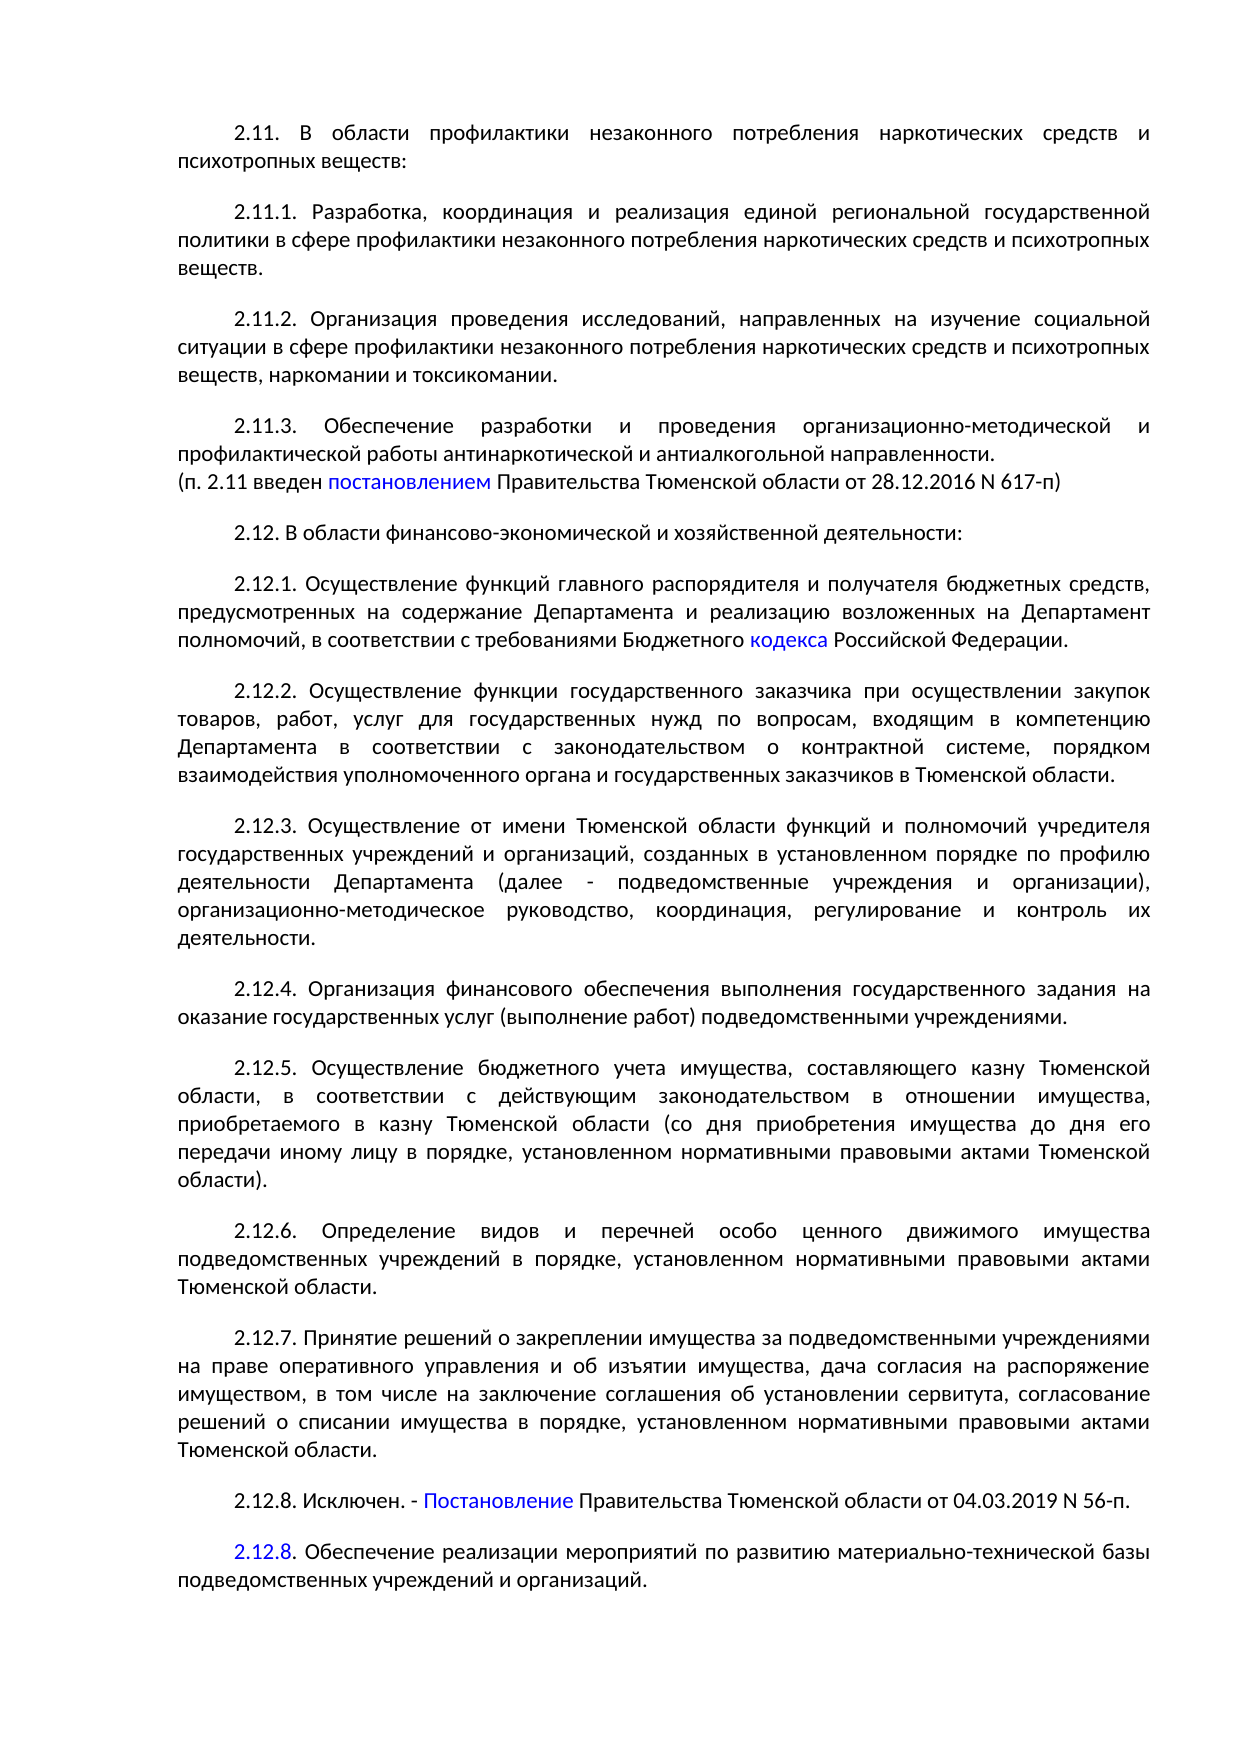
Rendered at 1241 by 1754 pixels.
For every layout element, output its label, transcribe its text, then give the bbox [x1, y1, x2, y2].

text 2.12.4. Организация финансового обеспечения выполнения государственного задания на оказание государственных услуг (выполнение работ) подведомственными учреждениями. [177, 974, 1152, 1030]
text 2.12. В области финансово-экономической и хозяйственной деятельности: [177, 518, 1152, 546]
text 2.11.3. Обеспечение разработки и проведения организационно-методической и профилактической работы антинаркотической и антиалкогольной направленности. [177, 411, 1152, 467]
text 2.12.5. Осуществление бюджетного учета имущества, составляющего казну Тюменской области, в соответствии с действующим законодательством в отношении имущества, приобретаемого в казну Тюменской области (со дня приобретения имущества до дня его передачи иному лицу в порядке, установленном нормативными правовыми актами Тюменской области). [177, 1053, 1152, 1193]
text 2.11.1. Разработка, координация и реализация единой региональной государственной политики в сфере профилактики незаконного потребления наркотических средств и психотропных веществ. [177, 197, 1152, 281]
text (п. 2.11 введен постановлением Правительства Тюменской области от 28.12.2016 N 617-п) [177, 467, 1152, 495]
text 2.12.3. Осуществление от имени Тюменской области функций и полномочий учредителя государственных учреждений и организаций, созданных в установленном порядке по профилю деятельности Департамента (далее - подведомственные учреждения и организации), организационно-методическое руководство, координация, регулирование и контроль их деятельности. [177, 811, 1152, 951]
text 2.11.2. Организация проведения исследований, направленных на изучение социальной ситуации в сфере профилактики незаконного потребления наркотических средств и психотропных веществ, наркомании и токсикомании. [177, 304, 1152, 388]
text 2.12.1. Осуществление функций главного распорядителя и получателя бюджетных средств, предусмотренных на содержание Департамента и реализацию возложенных на Департамент полномочий, в соответствии с требованиями Бюджетного кодекса Российской Федерации. [177, 569, 1152, 653]
text 2.11. В области профилактики незаконного потребления наркотических средств и психотропных веществ: [177, 118, 1152, 174]
text 2.12.2. Осуществление функции государственного заказчика при осуществлении закупок товаров, работ, услуг для государственных нужд по вопросам, входящим в компетенцию Департамента в соответствии с законодательством о контрактной системе, порядком взаимодействия уполномоченного органа и государственных заказчиков в Тюменской области. [177, 676, 1152, 788]
text 2.12.7. Принятие решений о закреплении имущества за подведомственными учреждениями на праве оперативного управления и об изъятии имущества, дача согласия на распоряжение имуществом, в том числе на заключение соглашения об установлении сервитута, согласование решений о списании имущества в порядке, установленном нормативными правовыми актами Тюменской области. [177, 1323, 1152, 1463]
text 2.12.6. Определение видов и перечней особо ценного движимого имущества подведомственных учреждений в порядке, установленном нормативными правовыми актами Тюменской области. [177, 1216, 1152, 1300]
text 2.12.8. Обеспечение реализации мероприятий по развитию материально-технической базы подведомственных учреждений и организаций. [177, 1537, 1152, 1593]
text 2.12.8. Исключен. - Постановление Правительства Тюменской области от 04.03.2019 N 56-п. [177, 1486, 1152, 1514]
